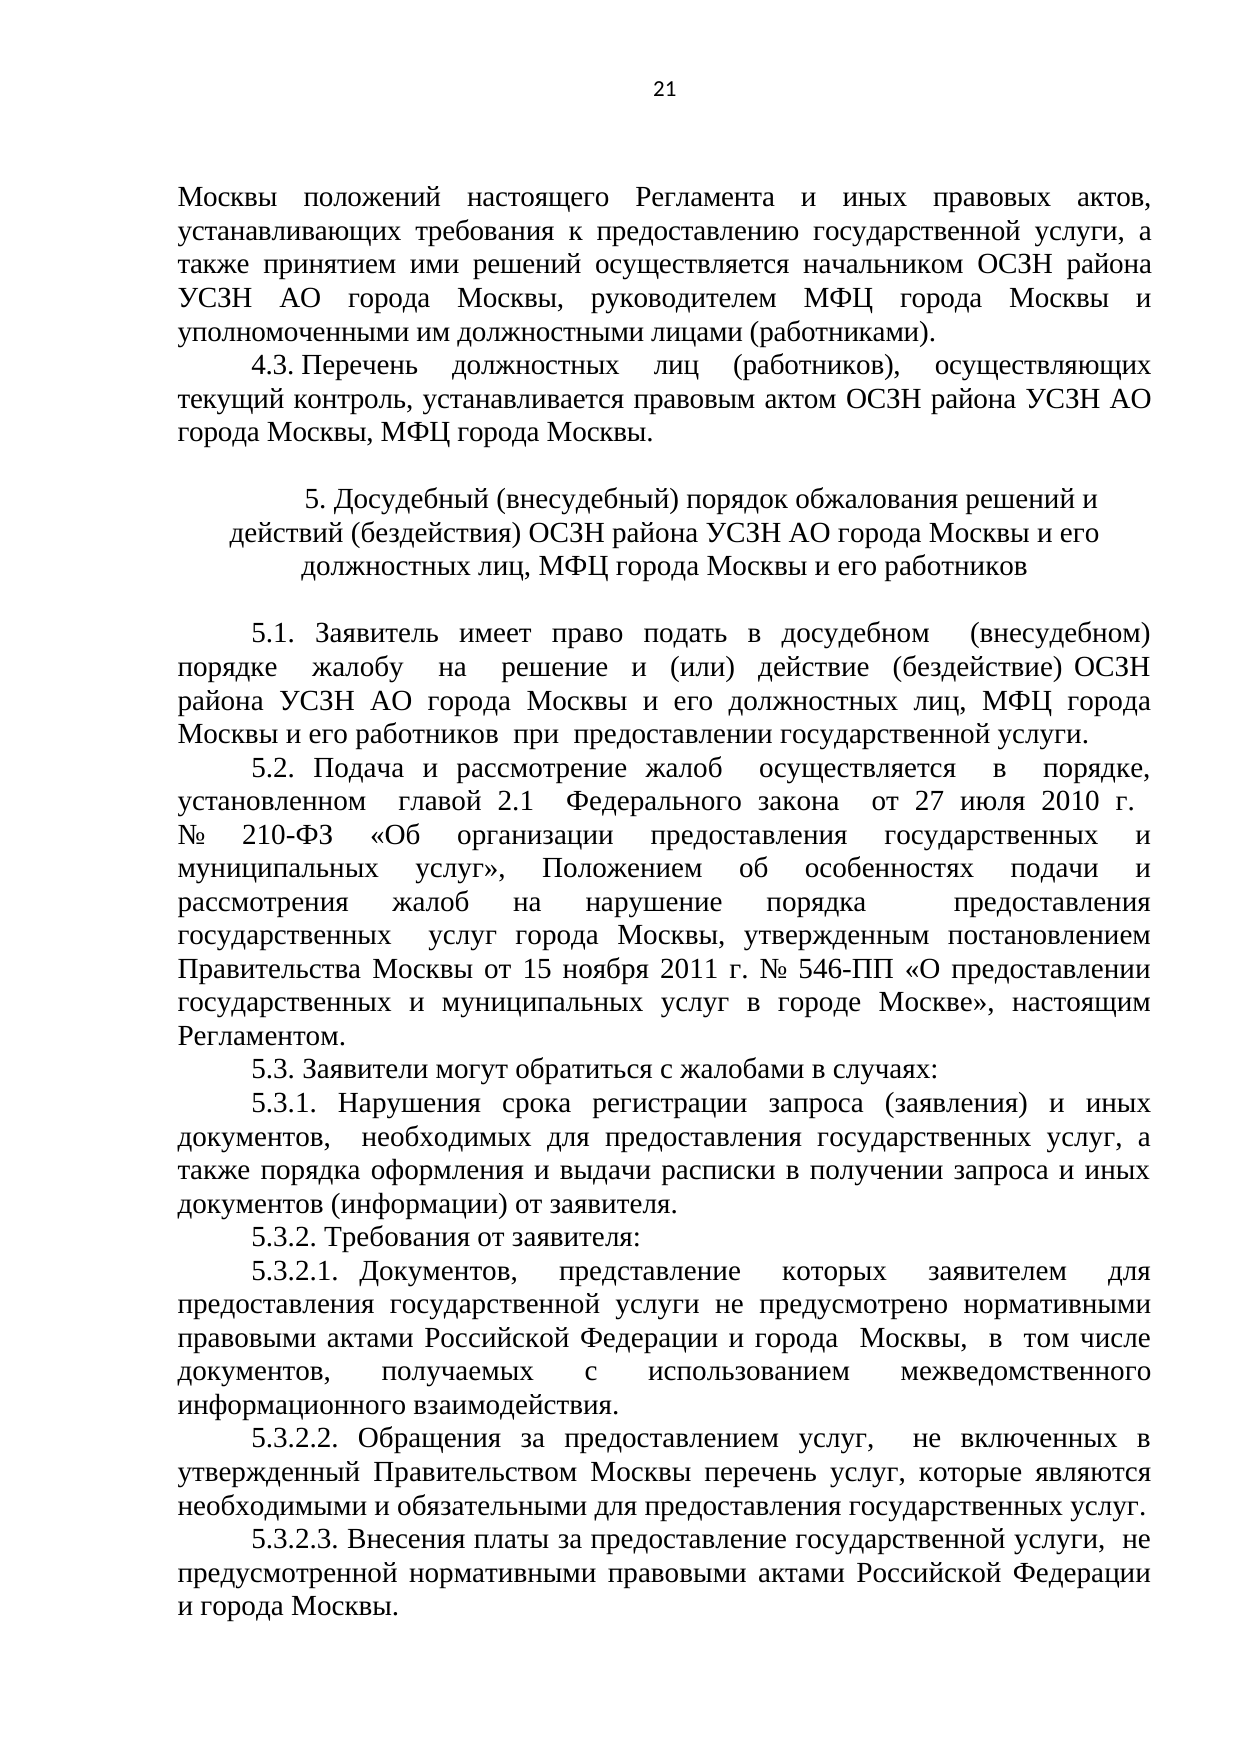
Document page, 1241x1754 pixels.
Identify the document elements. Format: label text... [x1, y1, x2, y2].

text 5.3.2. Требования от заявителя: [177, 1219, 1152, 1253]
text 5.3. Заявители могут обратиться с жалобами в случаях: [177, 1052, 1152, 1085]
list Перечень должностных лиц (работников), осуществляющих текущий контроль, устанавливается правовым актом ОСЗН района УСЗН АО города Москвы, МФЦ города Москвы. [177, 347, 1152, 448]
text 5.3.1. Нарушения срока регистрации запроса (заявления) и иных документов, необходимых для предоставления государственных услуг, а также порядка оформления и выдачи расписки в получении запроса и иных документов (информации) от заявителя. [177, 1085, 1152, 1219]
text 5.3.2.3. Внесения платы за предоставление государственной услуги, не предусмотренной нормативными правовыми актами Российской Федерации и города Москвы. [177, 1521, 1152, 1622]
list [177, 179, 1152, 347]
text 5.3.2.2. Обращения за предоставлением услуг, не включенных в утвержденный Правительством Москвы перечень услуг, которые являются необходимыми и обязательными для предоставления государственных услуг. [177, 1421, 1152, 1521]
text 5.2. Подача и рассмотрение жалоб осуществляется в порядке, установленном главой 2.1 Федерального закона от 27 июля 2010 г. № 210-ФЗ «Об организации предоставления государственных и муниципальных услуг», Положением об особенностях подачи и рассмотрения жалоб на нарушение порядка предоставления государственных услуг города Москвы, утвержденным постановлением Правительства Москвы от 15 ноября 2011 г. № 546-ПП «О предоставлении государственных и муниципальных услуг в городе Москве», настоящим Регламентом. [177, 750, 1152, 1052]
text 5.3.2.1. Документов, представление которых заявителем для предоставления государственной услуги не предусмотрено нормативными правовыми актами Российской Федерации и города Москвы, в том числе документов, получаемых с использованием межведомственного информационного взаимодействия. [177, 1253, 1152, 1421]
text 5. Досудебный (внесудебный) порядок обжалования решений и действий (бездействия) ОСЗН района УСЗН АО города Москвы и его должностных лиц, МФЦ города Москвы и его работников [177, 481, 1152, 582]
text 5.1. Заявитель имеет право подать в досудебном (внесудебном) порядке жалобу на решение и (или) действие (бездействие) ОСЗН района УСЗН АО города Москвы и его должностных лиц, МФЦ города Москвы и его работников при предоставлении государственной услуги. [177, 616, 1152, 750]
